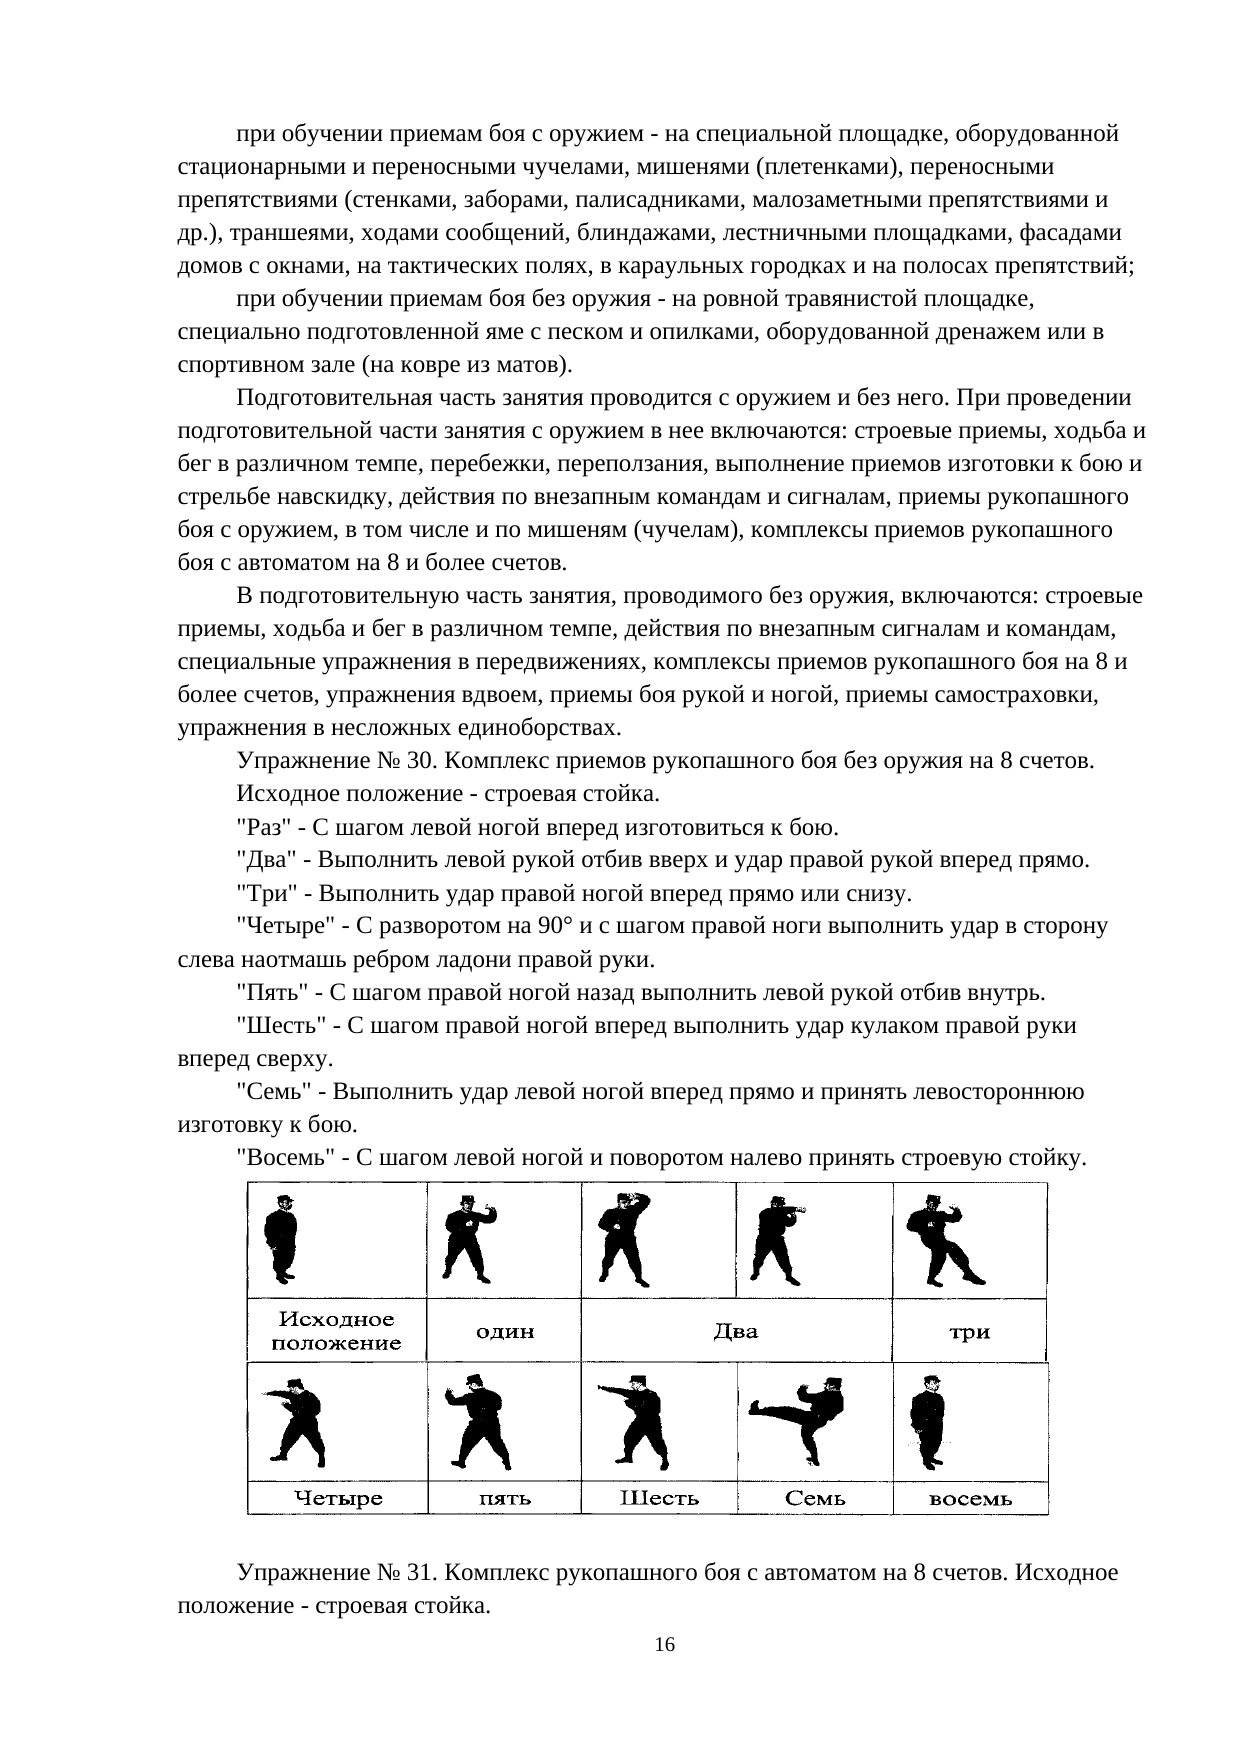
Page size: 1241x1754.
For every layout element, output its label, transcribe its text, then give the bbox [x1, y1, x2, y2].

text "Два" - Выполнить левой рукой отбив вверх и удар правой рукой вперед прямо. [177, 844, 1152, 873]
text "Раз" - С шагом левой ногой вперед изготовиться к бою. [177, 812, 1152, 840]
text "Шесть" - С шагом правой ногой вперед выполнить удар кулаком правой руки вперед сверху. [177, 1010, 1152, 1071]
text "Восемь" - С шагом левой ногой и поворотом налево принять строевую стойку. [177, 1142, 1152, 1171]
text при обучении приемам боя с оружием - на специальной площадке, оборудованной стационарными и переносными чучелами, мишенями (плетенками), переносными препятствиями (стенками, заборами, палисадниками, малозаметными препятствиями и др.), траншеями, ходами сообщений, блиндажами, лестничными площадками, фасадами домов с окнами, на тактических полях, в караульных городках и на полосах препятствий; [177, 118, 1152, 279]
text "Три" - Выполнить удар правой ногой вперед прямо или снизу. [177, 878, 1152, 906]
text Упражнение № 30. Комплекс приемов рукопашного боя без оружия на 8 счетов. [177, 746, 1152, 774]
text "Пять" - С шагом правой ногой назад выполнить левой рукой отбив внутрь. [177, 977, 1152, 1005]
text "Четыре" - С разворотом на 90° и с шагом правой ноги выполнить удар в сторону слева наотмашь ребром ладони правой руки. [177, 911, 1152, 972]
text при обучении приемам боя без оружия - на ровной травянистой площадке, специально подготовленной яме с песком и опилками, оборудованной дренажем или в спортивном зале (на ковре из матов). [177, 283, 1152, 378]
text В подготовительную часть занятия, проводимого без оружия, включаются: строевые приемы, ходьба и бег в различном темпе, действия по внезапным сигналам и командам, специальные упражнения в передвижениях, комплексы приемов рукопашного боя на 8 и более счетов, упражнения вдвоем, приемы боя рукой и ногой, приемы самостраховки, упражнения в несложных единоборствах. [177, 580, 1152, 741]
text "Семь" - Выполнить удар левой ногой вперед прямо и принять левостороннюю изготовку к бою. [177, 1076, 1152, 1137]
text Подготовительная часть занятия проводится с оружием и без него. При проведении подготовительной части занятия с оружием в нее включаются: строевые приемы, ходьба и бег в различном темпе, перебежки, переползания, выполнение приемов изготовки к бою и стрельбе навскидку, действия по внезапным командам и сигналам, приемы рукопашного боя с оружием, в том числе и по мишеням (чучелам), комплексы приемов рукопашного боя с автоматом на 8 и более счетов. [177, 382, 1152, 576]
text Исходное положение - строевая стойка. [177, 778, 1152, 807]
text Упражнение № 31. Комплекс рукопашного боя с автоматом на 8 счетов. Исходное положение - строевая стойка. [177, 1557, 1152, 1618]
picture [236, 1174, 1059, 1520]
